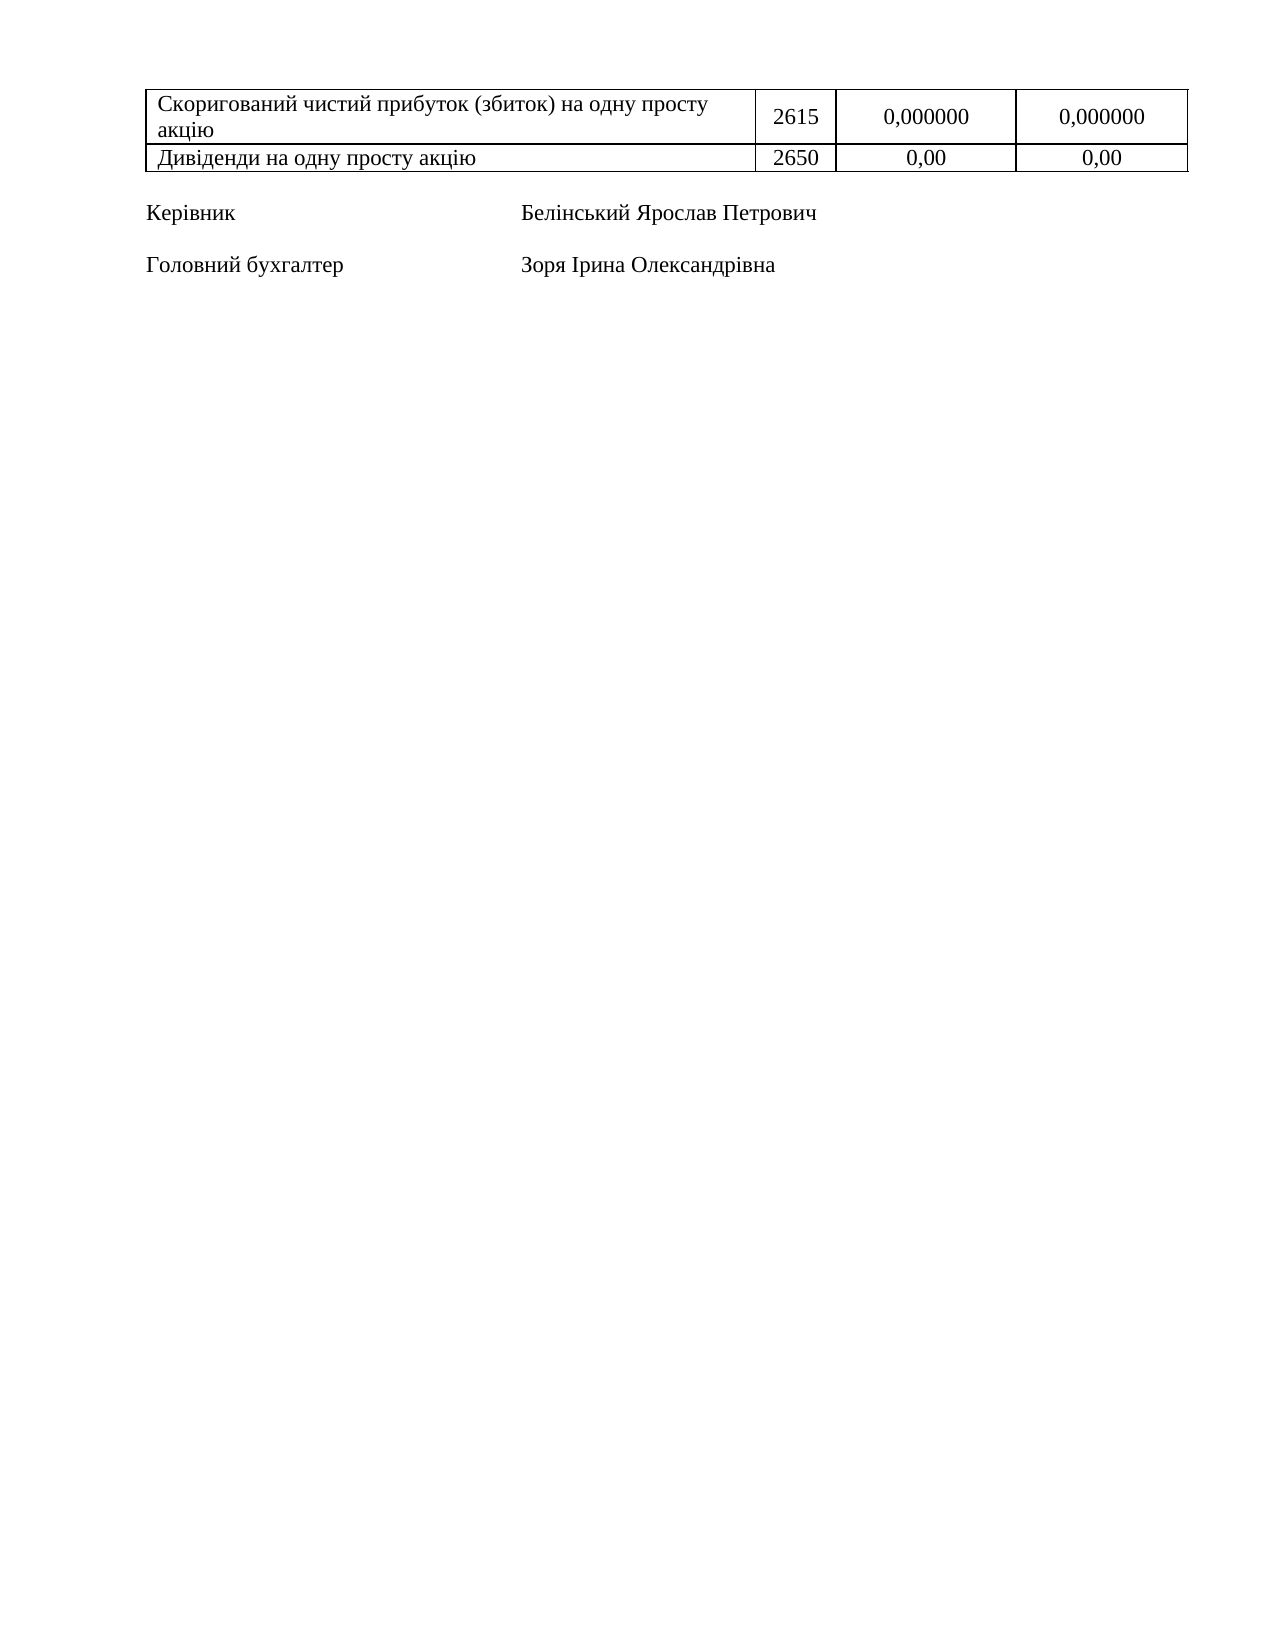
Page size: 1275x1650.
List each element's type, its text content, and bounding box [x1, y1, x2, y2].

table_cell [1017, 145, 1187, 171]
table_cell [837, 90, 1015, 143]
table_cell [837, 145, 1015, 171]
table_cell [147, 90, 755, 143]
text Головний бухгалтер Зоря Iрина Олександрiвна [146, 251, 1186, 278]
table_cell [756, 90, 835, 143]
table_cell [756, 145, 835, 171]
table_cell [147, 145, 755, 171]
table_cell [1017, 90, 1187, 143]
text Керівник Белiнський Ярослав Петрович [146, 199, 1186, 225]
